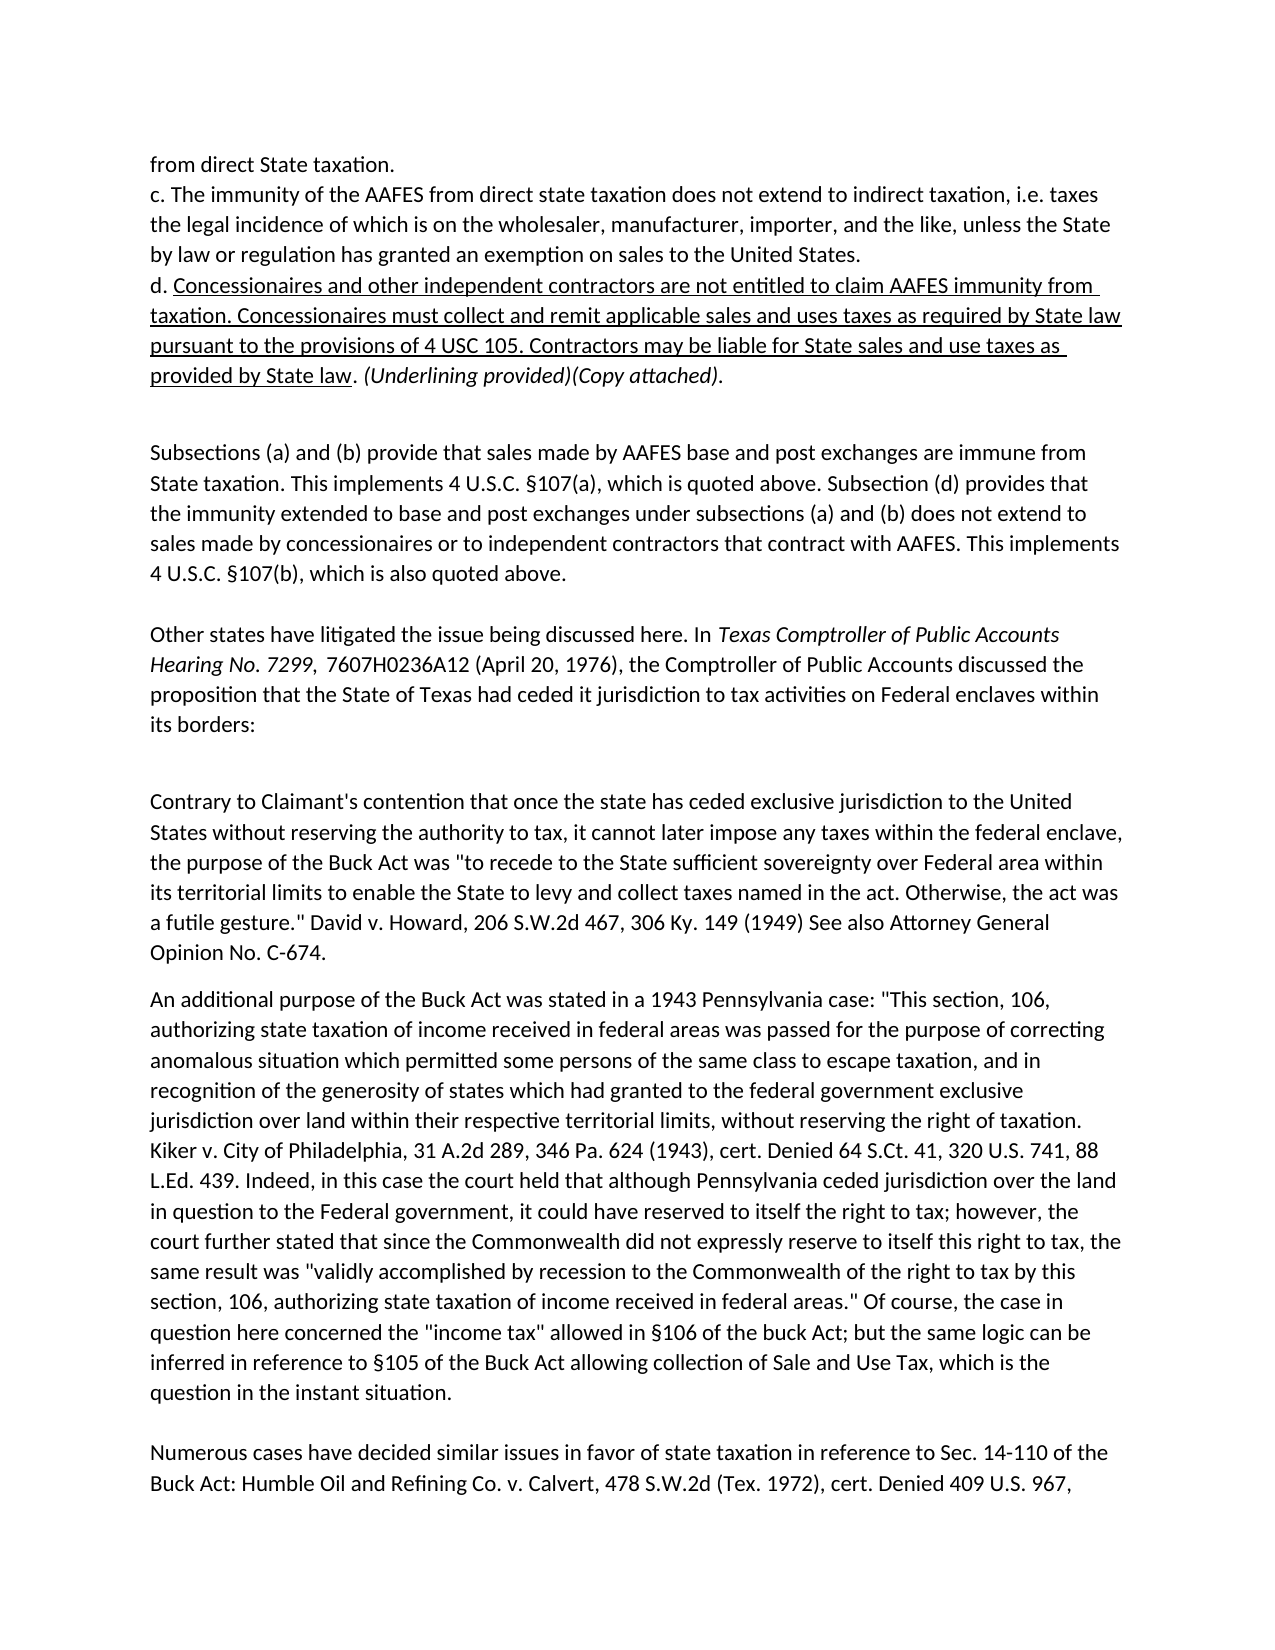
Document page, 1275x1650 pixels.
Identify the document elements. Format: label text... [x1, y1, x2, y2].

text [150, 985, 1125, 1497]
text Contrary to Claimant's contention that once the state has ceded exclusive jurisdiction to the United States without reserving the authority to tax, it cannot later impose any taxes within the federal enclave, the purpose of the Buck Act was "to recede to the State sufficient sovereignty over Federal area within its territorial limits to enable the State to levy and collect taxes named in the act. Otherwise, the act was a futile gesture." David v. Howard, 206 S.W.2d 467, 306 Ky. 149 (1949) See also Attorney General Opinion No. C-674. [150, 787, 1125, 967]
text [150, 150, 1125, 389]
text Subsections (a) and (b) provide that sales made by AAFES base and post exchanges are immune from State taxation. This implements 4 U.S.C. §107(a), which is quoted above. Subsection (d) provides that the immunity extended to base and post exchanges under subsections (a) and (b) does not extend to sales made by concessionaires or to independent contractors that contract with AAFES. This implements 4 U.S.C. §107(b), which is also quoted above. Other states have litigated the issue being discussed here. In Texas Comptroller of Public Accounts Hearing No. 7299, 7607H0236A12 (April 20, 1976), the Comptroller of Public Accounts discussed the proposition that the State of Texas had ceded it jurisdiction to tax activities on Federal enclaves within its borders: [150, 408, 1125, 769]
